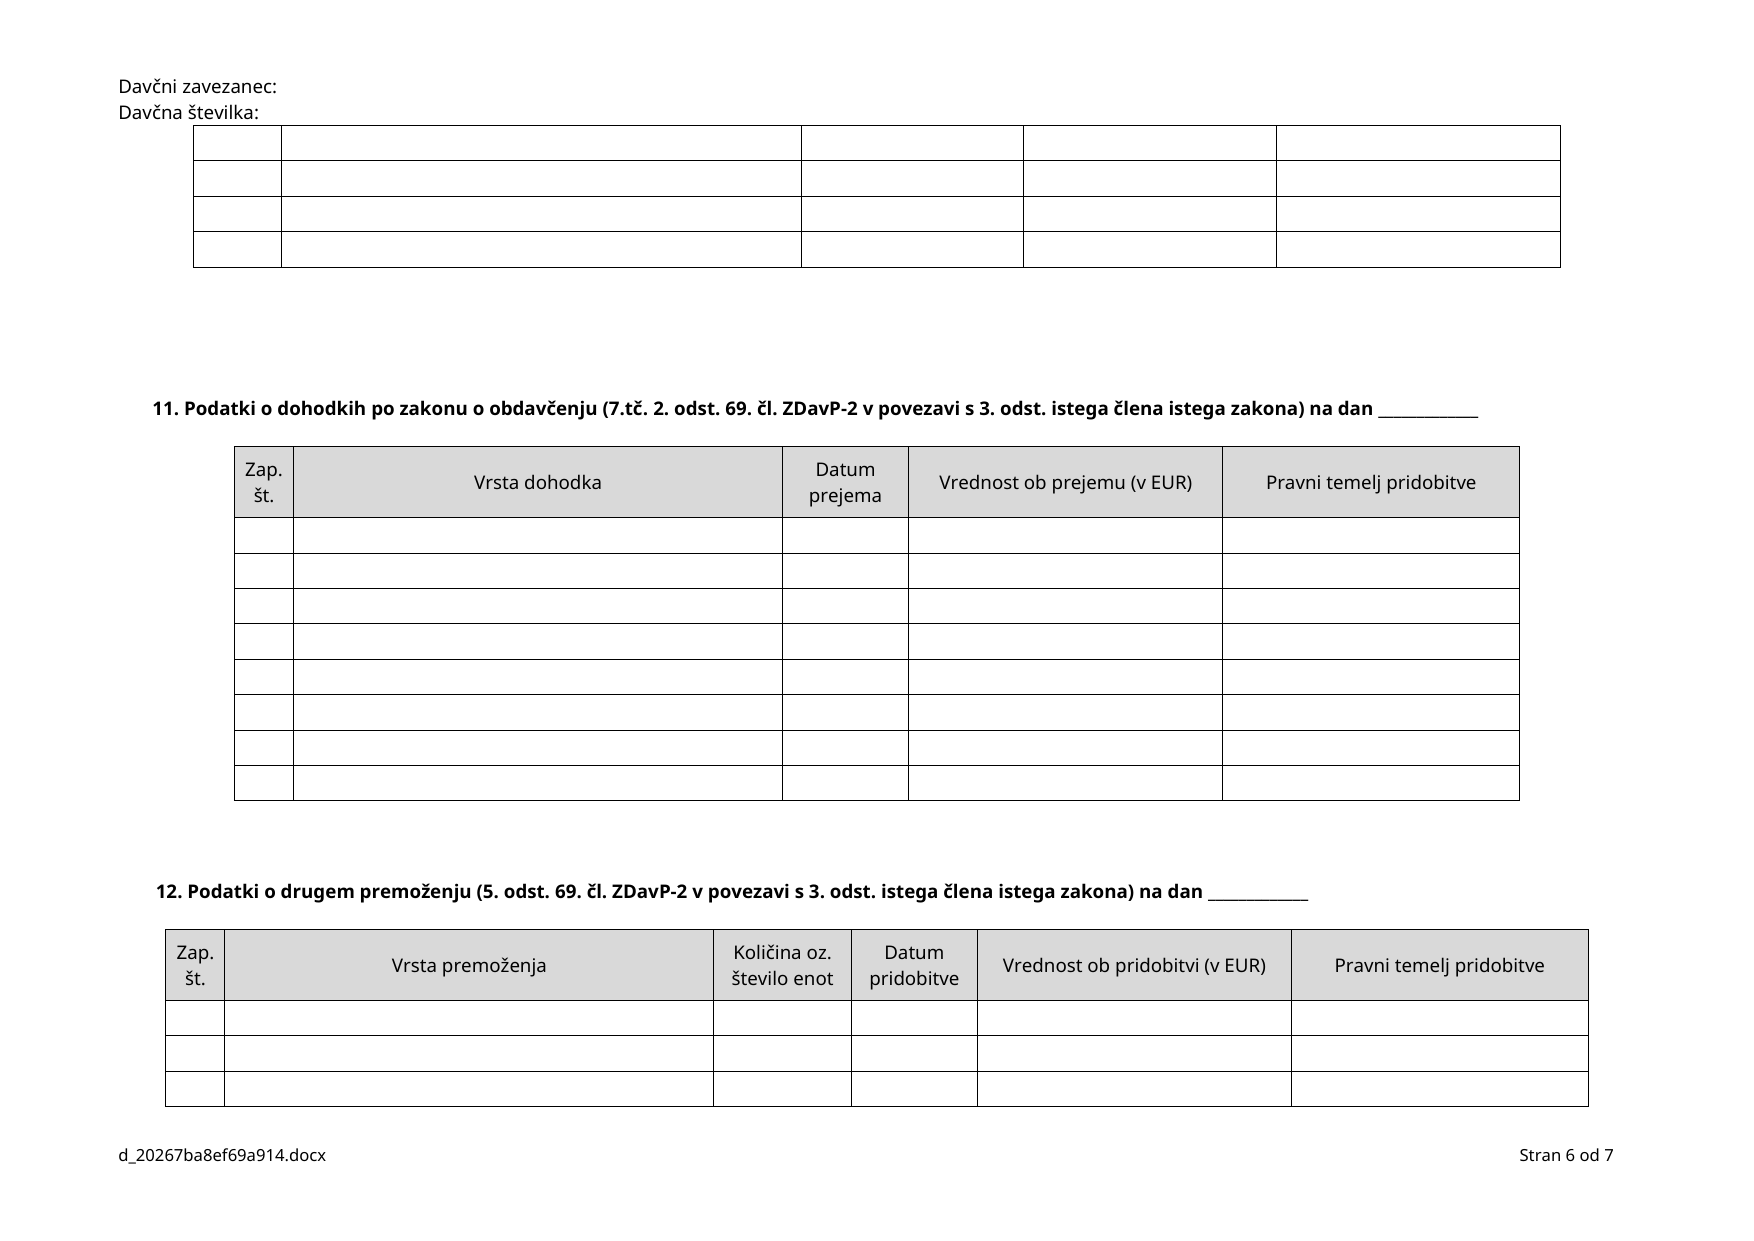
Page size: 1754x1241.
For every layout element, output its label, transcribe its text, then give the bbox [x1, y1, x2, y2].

table_cell [235, 518, 293, 552]
table_cell [294, 731, 782, 765]
table_header Vrsta dohodka [294, 447, 782, 517]
table_cell [235, 695, 293, 729]
table_cell [852, 1001, 977, 1035]
table_cell [1024, 161, 1276, 196]
table_cell [1292, 1001, 1588, 1035]
table_cell [909, 695, 1222, 729]
table_cell [1277, 126, 1560, 160]
table_cell [852, 1072, 977, 1106]
table_cell [235, 554, 293, 588]
table_header Datum pridobitve [852, 930, 977, 1000]
table_cell [1223, 695, 1519, 729]
table_cell [235, 589, 293, 623]
table_cell [282, 161, 801, 196]
table_cell [1223, 554, 1519, 588]
table_cell [225, 1036, 713, 1071]
table_cell [1277, 232, 1560, 267]
table_cell [1223, 766, 1519, 800]
table_cell [1292, 1036, 1588, 1071]
table_header Vrednost ob pridobitvi (v EUR) [978, 930, 1291, 1000]
table_cell [714, 1072, 851, 1106]
table_cell [802, 232, 1023, 267]
table_cell [802, 161, 1023, 196]
table_cell [294, 660, 782, 694]
table_cell [978, 1036, 1291, 1071]
table_cell [194, 126, 281, 160]
table_cell [1024, 197, 1276, 231]
table_cell [1223, 518, 1519, 552]
table_cell [783, 554, 908, 588]
table_cell [783, 660, 908, 694]
table_cell [714, 1036, 851, 1071]
table_cell [909, 660, 1222, 694]
table_cell [1223, 624, 1519, 659]
table_cell [235, 766, 293, 800]
table_cell [282, 232, 801, 267]
table_cell [282, 126, 801, 160]
table_header Zap. št. [166, 930, 224, 1000]
table_cell [235, 660, 293, 694]
table_cell [1223, 731, 1519, 765]
table_cell [802, 197, 1023, 231]
table_cell [1277, 161, 1560, 196]
text 12. Podatki o drugem premoženju (5. odst. 69. čl. ZDavP-2 v povezavi s 3. odst. istega člena istega zakona) na dan _____________ [156, 878, 1636, 903]
table_cell [1024, 126, 1276, 160]
table_cell [294, 624, 782, 659]
table_cell [783, 766, 908, 800]
table_cell [802, 126, 1023, 160]
table_cell [1292, 1072, 1588, 1106]
table_cell [235, 624, 293, 659]
table_cell [909, 624, 1222, 659]
table_cell [166, 1072, 224, 1106]
table_cell [978, 1072, 1291, 1106]
table_cell [909, 731, 1222, 765]
table_cell [783, 518, 908, 552]
table_cell [909, 589, 1222, 623]
table_cell [1223, 589, 1519, 623]
table_header Pravni temelj pridobitve [1292, 930, 1588, 1000]
table_header Datum prejema [783, 447, 908, 517]
table_cell [225, 1001, 713, 1035]
table_cell [909, 766, 1222, 800]
table_cell [294, 554, 782, 588]
table_cell [1277, 197, 1560, 231]
table_header Vrednost ob prejemu (v EUR) [909, 447, 1222, 517]
table_header Pravni temelj pridobitve [1223, 447, 1519, 517]
table_cell [1223, 660, 1519, 694]
table_cell [1024, 232, 1276, 267]
table_cell [294, 766, 782, 800]
table_cell [194, 197, 281, 231]
table_cell [978, 1001, 1291, 1035]
table_header Količina oz. število enot [714, 930, 851, 1000]
table_cell [909, 518, 1222, 552]
table_cell [225, 1072, 713, 1106]
table_cell [783, 624, 908, 659]
table_cell [194, 232, 281, 267]
table_cell [235, 731, 293, 765]
table_cell [909, 554, 1222, 588]
text 11. Podatki o dohodkih po zakonu o obdavčenju (7.tč. 2. odst. 69. čl. ZDavP-2 v povezavi s 3. odst. istega člena istega zakona) na dan _____________ [118, 395, 1636, 421]
table_cell [294, 589, 782, 623]
table_cell [852, 1036, 977, 1071]
table_cell [783, 589, 908, 623]
table_cell [783, 731, 908, 765]
table_cell [714, 1001, 851, 1035]
table_cell [294, 695, 782, 729]
table_cell [166, 1001, 224, 1035]
table_cell [783, 695, 908, 729]
table_cell [166, 1036, 224, 1071]
table_cell [282, 197, 801, 231]
table_header Zap. št. [235, 447, 293, 517]
table_cell [294, 518, 782, 552]
table_header Vrsta premoženja [225, 930, 713, 1000]
table_cell [194, 161, 281, 196]
